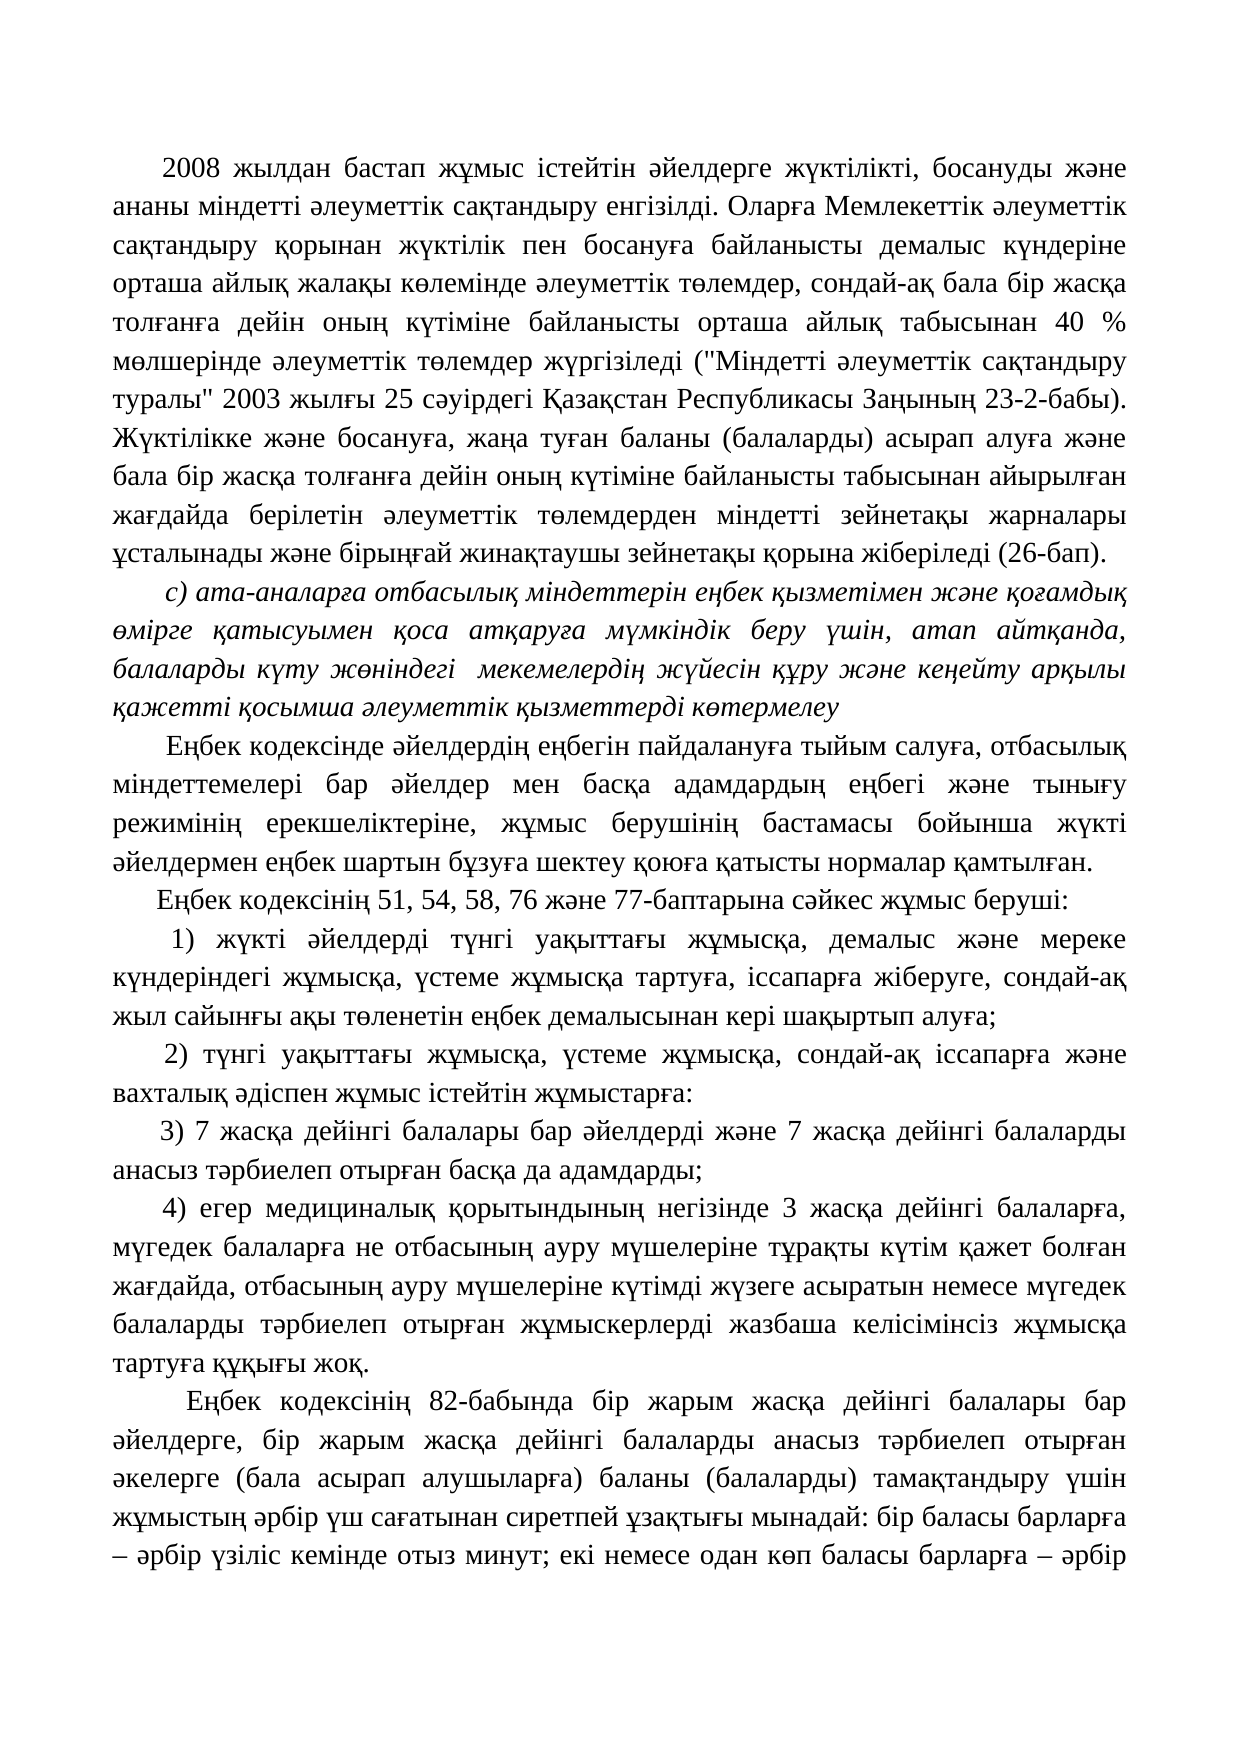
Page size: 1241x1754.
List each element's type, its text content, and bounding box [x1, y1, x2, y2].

text с) ата-аналарға отбасылық міндеттерін еңбек қызметімен және қоғамдық өмірге қатысуымен қоса атқаруға мүмкіндік беру үшін, атап айтқанда, балаларды күту жөніндегі мекемелердің жүйесін құру және кеңейту арқылы қажетті қосымша әлеуметтік қызметтерді көтермелеу [112, 574, 1128, 723]
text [112, 1383, 1128, 1571]
text 4) егер медициналық қорытындының негізінде 3 жасқа дейінгі балаларға, мүгедек балаларға не отбасының ауру мүшелеріне тұрақты күтім қажет болған жағдайда, отбасының ауру мүшелеріне күтімді жүзеге асыратын немесе мүгедек балаларды тәрбиелеп отырған жұмыскерлерді жазбаша келісімінсіз жұмысқа тартуға құқығы жоқ. [112, 1191, 1128, 1378]
text Еңбек кодексінде әйелдердің еңбегін пайдалануға тыйым салуға, отбасылық міндеттемелері бар әйелдер мен басқа адамдардың еңбегі және тынығу режимінің ерекшеліктеріне, жұмыс берушінің бастамасы бойынша жүкті әйелдермен еңбек шартын бұзуға шектеу қоюға қатысты нормалар қамтылған. [112, 728, 1128, 877]
text Еңбек кодексінің 51, 54, 58, 76 және 77-баптарына сәйкес жұмыс беруші: [112, 882, 1128, 916]
text 1) жүкті әйелдерді түнгі уақыттағы жұмысқа, демалыс және мереке күндеріндегі жұмысқа, үстеме жұмысқа тартуға, іссапарға жіберуге, сондай-ақ жыл сайынғы ақы төленетін еңбек демалысынан кері шақыртып алуға; [112, 921, 1128, 1031]
text 2008 жылдан бастап жұмыс істейтін әйелдерге жүктілікті, босануды және ананы міндетті әлеуметтік сақтандыру енгізілді. Оларға Мемлекеттік әлеуметтік сақтандыру қорынан жүктілік пен босануға байланысты демалыс күндеріне орташа айлық жалақы көлемінде әлеуметтік төлемдер, сондай-ақ бала бір жасқа толғанға дейін оның күтіміне байланысты орташа айлық табысынан 40 % мөлшерінде әлеуметтік төлемдер жүргізіледі ("Міндетті әлеуметтік сақтандыру туралы" 2003 жылғы 25 сәуірдегі Қазақстан Республикасы Заңының 23-2-бабы). Жүктілікке және босануға, жаңа туған баланы (балаларды) асырап алуға және бала бір жасқа толғанға дейін оның күтіміне байланысты табысынан айырылған жағдайда берілетін әлеуметтік төлемдерден міндетті зейнетақы жарналары ұсталынады және бірыңғай жинақтаушы зейнетақы қорына жіберіледі (26-бап). [112, 150, 1128, 569]
text 3) 7 жасқа дейінгі балалары бар әйелдерді және 7 жасқа дейінгі балаларды анасыз тәрбиелеп отырған басқа да адамдарды; [112, 1113, 1128, 1186]
text 2) түнгі уақыттағы жұмысқа, үстеме жұмысқа, сондай-ақ іссапарға және вахталық әдіспен жұмыс істейтін жұмыстарға: [112, 1036, 1128, 1108]
